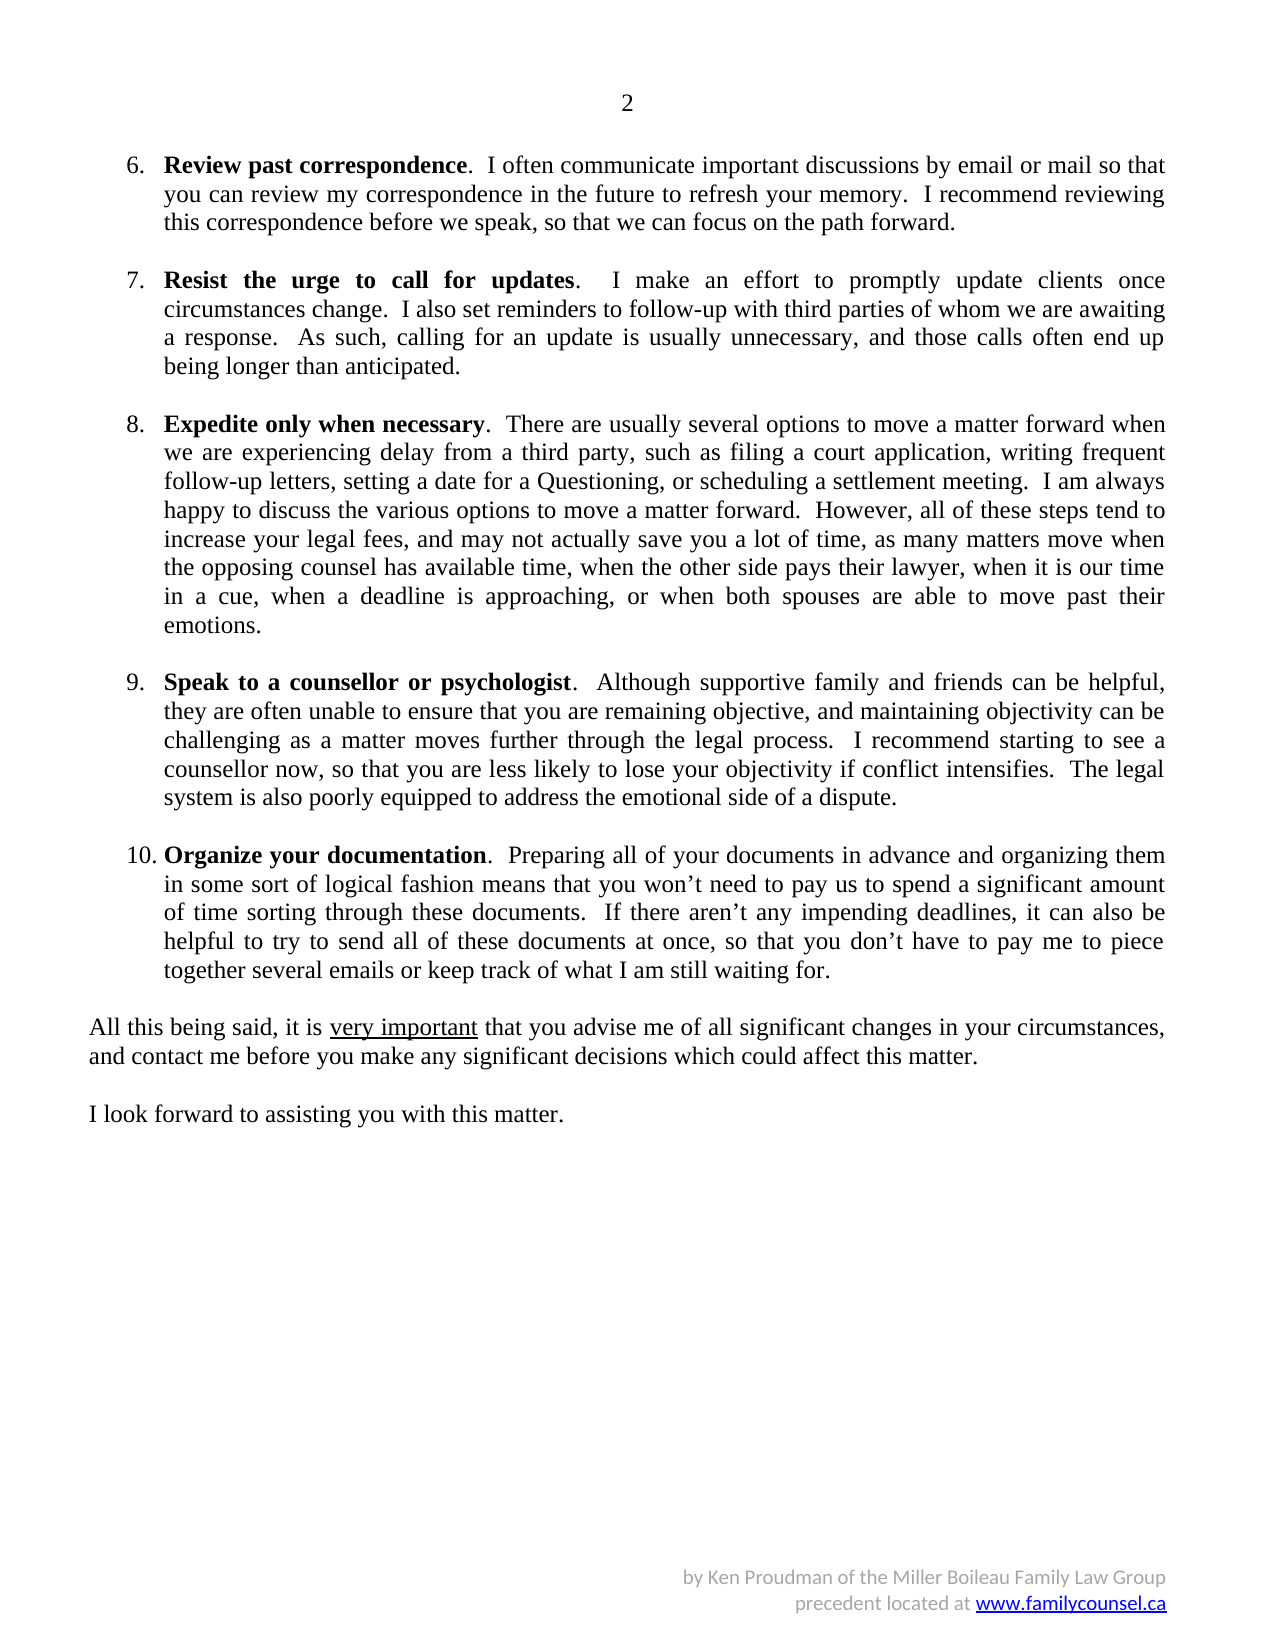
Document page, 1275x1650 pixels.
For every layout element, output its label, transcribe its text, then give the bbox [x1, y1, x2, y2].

text I look forward to assisting you with this matter. [89, 1099, 1166, 1127]
list Speak to a counsellor or psychologist. Although supportive family and friends can be helpful, they are often unable to ensure that you are remaining objective, and maintaining objectivity can be challenging as a matter moves further through the legal process. I recommend starting to see a counsellor now, so that you are less likely to lose your objectivity if conflict intensifies. The legal system is also poorly equipped to address the emotional side of a dispute. [126, 667, 1166, 811]
list Resist the urge to call for updates. I make an effort to promptly update clients once circumstances change. I also set reminders to follow-up with third parties of whom we are awaiting a response. As such, calling for an update is usually unnecessary, and those calls often end up being longer than anticipated. [126, 265, 1166, 380]
list Review past correspondence. I often communicate important discussions by email or mail so that you can review my correspondence in the future to refresh your memory. I recommend reviewing this correspondence before we speak, so that we can focus on the path forward. [126, 150, 1166, 236]
text All this being said, it is very important that you advise me of all significant changes in your circumstances, and contact me before you make any significant decisions which could affect this matter. [89, 1012, 1166, 1070]
list Expedite only when necessary. There are usually several options to move a matter forward when we are experiencing delay from a third party, such as filing a court application, writing frequent follow-up letters, setting a date for a Questioning, or scheduling a settlement meeting. I am always happy to discuss the various options to move a matter forward. However, all of these steps tend to increase your legal fees, and may not actually save you a lot of time, as many matters move when the opposing counsel has available time, when the other side pays their lawyer, when it is our time in a cue, when a deadline is approaching, or when both spouses are able to move past their emotions. [126, 409, 1166, 639]
list Organize your documentation. Preparing all of your documents in advance and organizing them in some sort of logical fashion means that you won’t need to pay us to spend a significant amount of time sorting through these documents. If there aren’t any impending deadlines, it can also be helpful to try to send all of these documents at once, so that you don’t have to pay me to piece together several emails or keep track of what I am still waiting for. [126, 840, 1166, 984]
